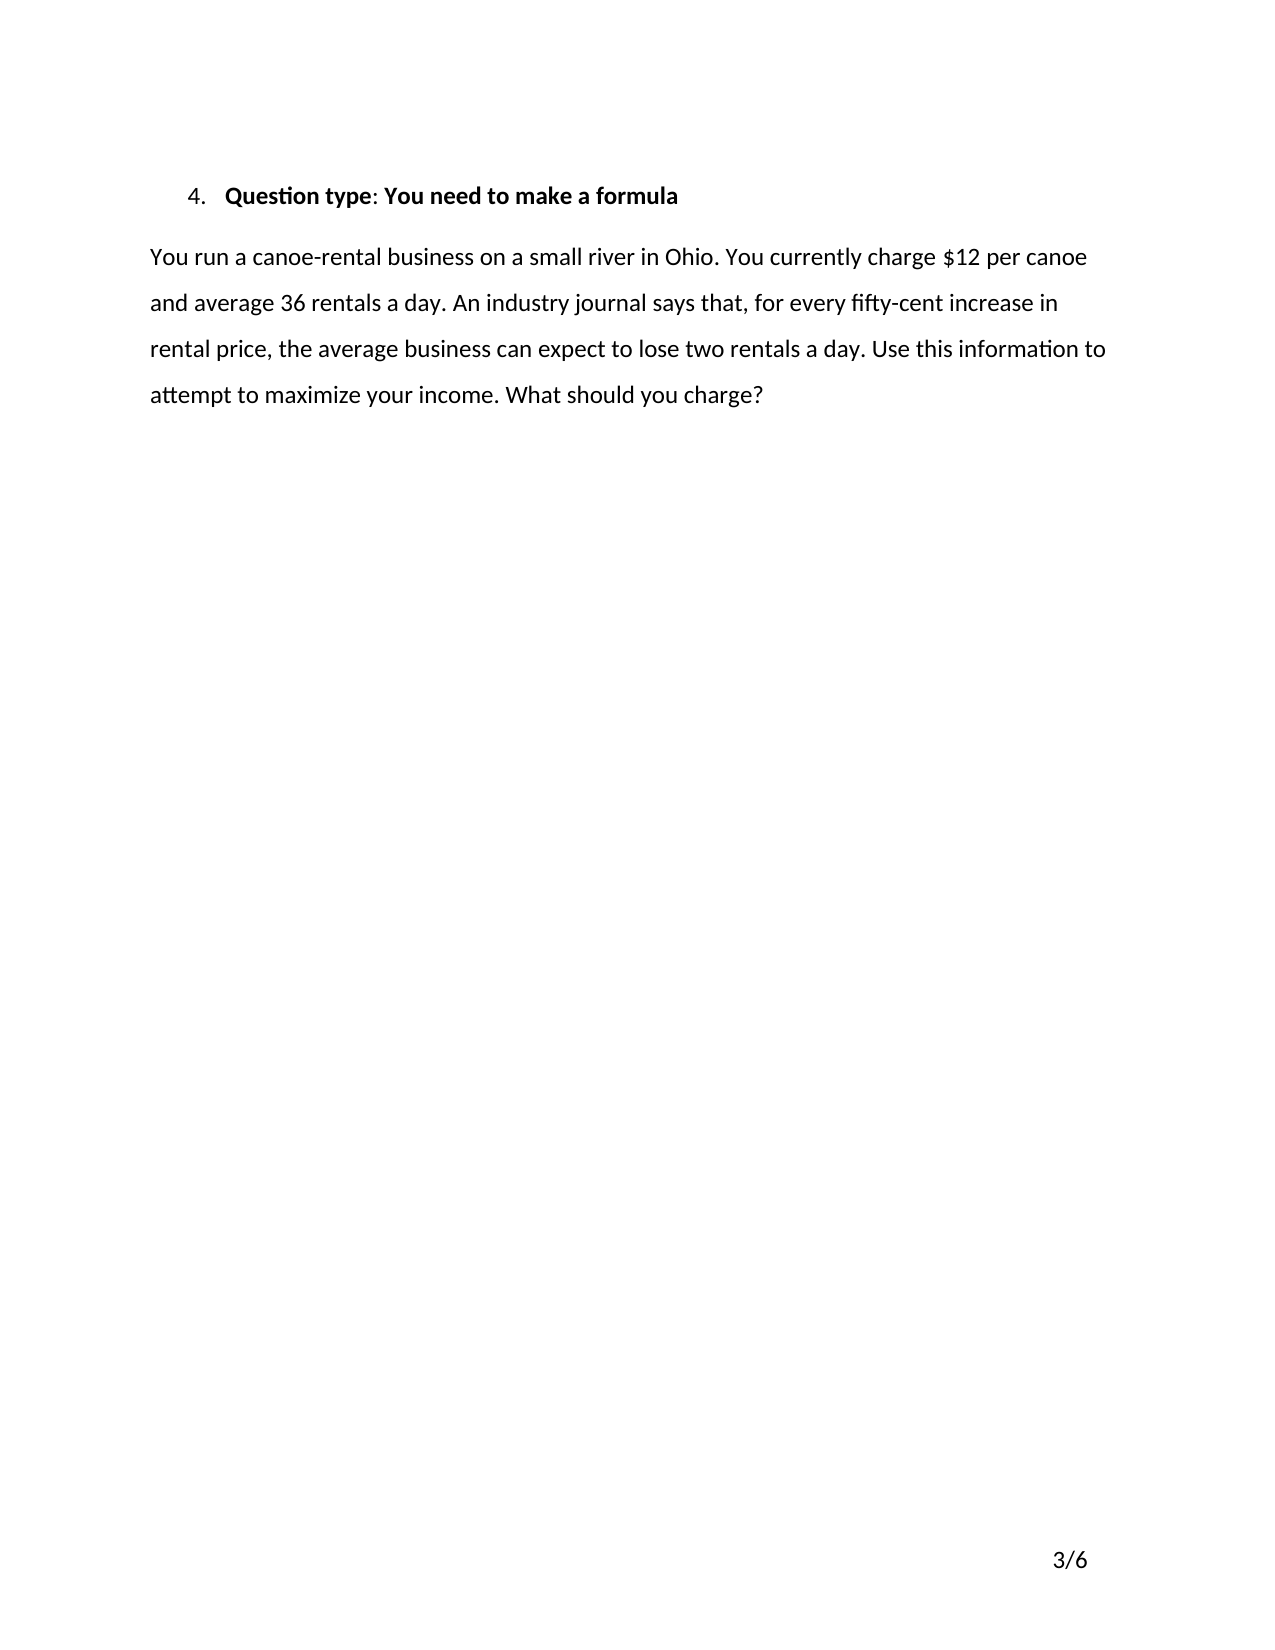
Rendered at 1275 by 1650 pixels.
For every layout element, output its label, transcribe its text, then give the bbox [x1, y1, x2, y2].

list Question type: You need to make a formula [187, 181, 1125, 211]
text You run a canoe-rental business on a small river in Ohio. You currently charge $12 per canoe and average 36 rentals a day. An industry journal says that, for every fifty-cent increase in rental price, the average business can expect to lose two rentals a day. Use this information to attempt to maximize your income. What should you charge? [150, 242, 1125, 409]
